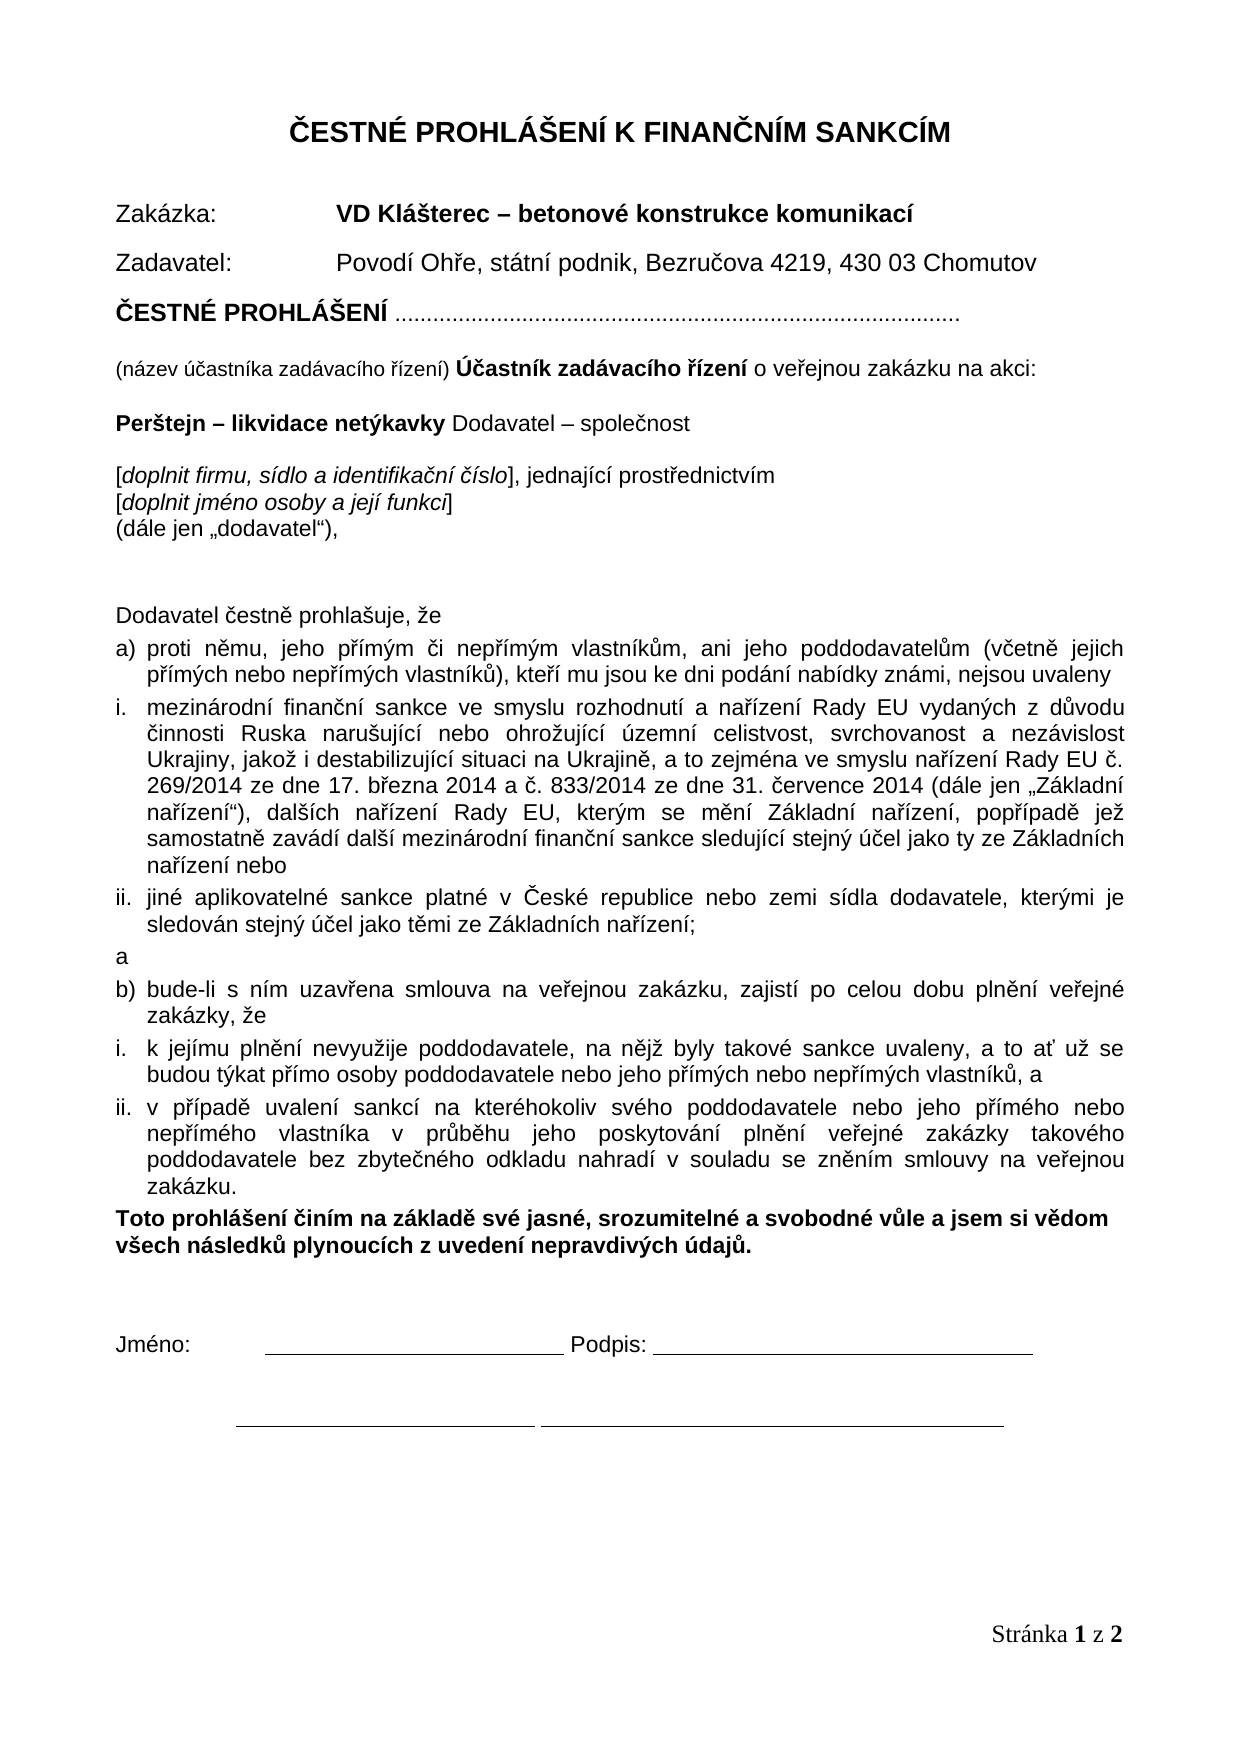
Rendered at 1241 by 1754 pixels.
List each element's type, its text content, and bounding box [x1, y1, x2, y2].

text Dodavatel čestně prohlašuje, že [115, 602, 1125, 628]
text (dále jen „dodavatel“), [115, 515, 1125, 541]
text ČESTNÉ PROHLÁŠENÍ K FINANČNÍM SANKCÍM [115, 115, 1125, 148]
list mezinárodní finanční sankce ve smyslu rozhodnutí a nařízení Rady EU vydaných z důvodu činnosti Ruska narušující nebo ohrožující územní celistvost, svrchovanost a nezávislost Ukrajiny, jakož i destabilizující situaci na Ukrajině, a to zejména ve smyslu nařízení Rady EU č. 269/2014 ze dne 17. března 2014 a č. 833/2014 ze dne 31. července 2014 (dále jen „Základní nařízení“), dalších nařízení Rady EU, kterým se mění Základní nařízení, popřípadě jež samostatně zavádí další mezinárodní finanční sankce sledující stejný účel jako ty ze Základních nařízení nebo [115, 693, 1125, 878]
text [doplnit jméno osoby a její funkci] [115, 489, 1125, 515]
list jiné aplikovatelné sankce platné v České republice nebo zemi sídla dodavatele, kterými je sledován stejný účel jako těmi ze Základních nařízení; [115, 884, 1125, 937]
text Zadavatel: Povodí Ohře, státní podnik, Bezručova 4219, 430 03 Chomutov [115, 248, 1125, 277]
text Perštejn – likvidace netýkavky Dodavatel – společnost [115, 410, 1125, 436]
text a [115, 943, 1125, 969]
text ČESTNÉ PROHLÁŠENÍ [115, 298, 1125, 326]
text Zakázka: VD Klášterec – betonové konstrukce komunikací [115, 198, 1125, 227]
list v případě uvalení sankcí na kteréhokoliv svého poddodavatele nebo jeho přímého nebo nepřímého vlastníka v průběhu jeho poskytování plnění veřejné zakázky takového poddodavatele bez zbytečného odkladu nahradí v souladu se zněním smlouvy na veřejnou zakázku. [115, 1094, 1125, 1199]
list bude-li s ním uzavřena smlouva na veřejnou zakázku, zajistí po celou dobu plnění veřejné zakázky, že [115, 976, 1125, 1028]
list k jejímu plnění nevyužije poddodavatele, na nějž byly takové sankce uvaleny, a to ať už se budou týkat přímo osoby poddodavatele nebo jeho přímých nebo nepřímých vlastníků, a [115, 1035, 1125, 1087]
list proti němu, jeho přímým či nepřímým vlastníkům, ani jeho poddodavatelům (včetně jejich přímých nebo nepřímých vlastníků), kteří mu jsou ke dni podání nabídky známi, nejsou uvaleny [115, 634, 1125, 687]
text Jméno: Podpis: [115, 1331, 1125, 1357]
text [doplnit firmu, sídlo a identifikační číslo], jednající prostřednictvím [115, 462, 1125, 489]
text Toto prohlášení činím na základě své jasné, srozumitelné a svobodné vůle a jsem si vědom všech následků plynoucích z uvedení nepravdivých údajů. [115, 1205, 1125, 1258]
text (název účastníka zadávacího řízení) Účastník zadávacího řízení o veřejnou zakázku na akci: [115, 355, 1125, 382]
